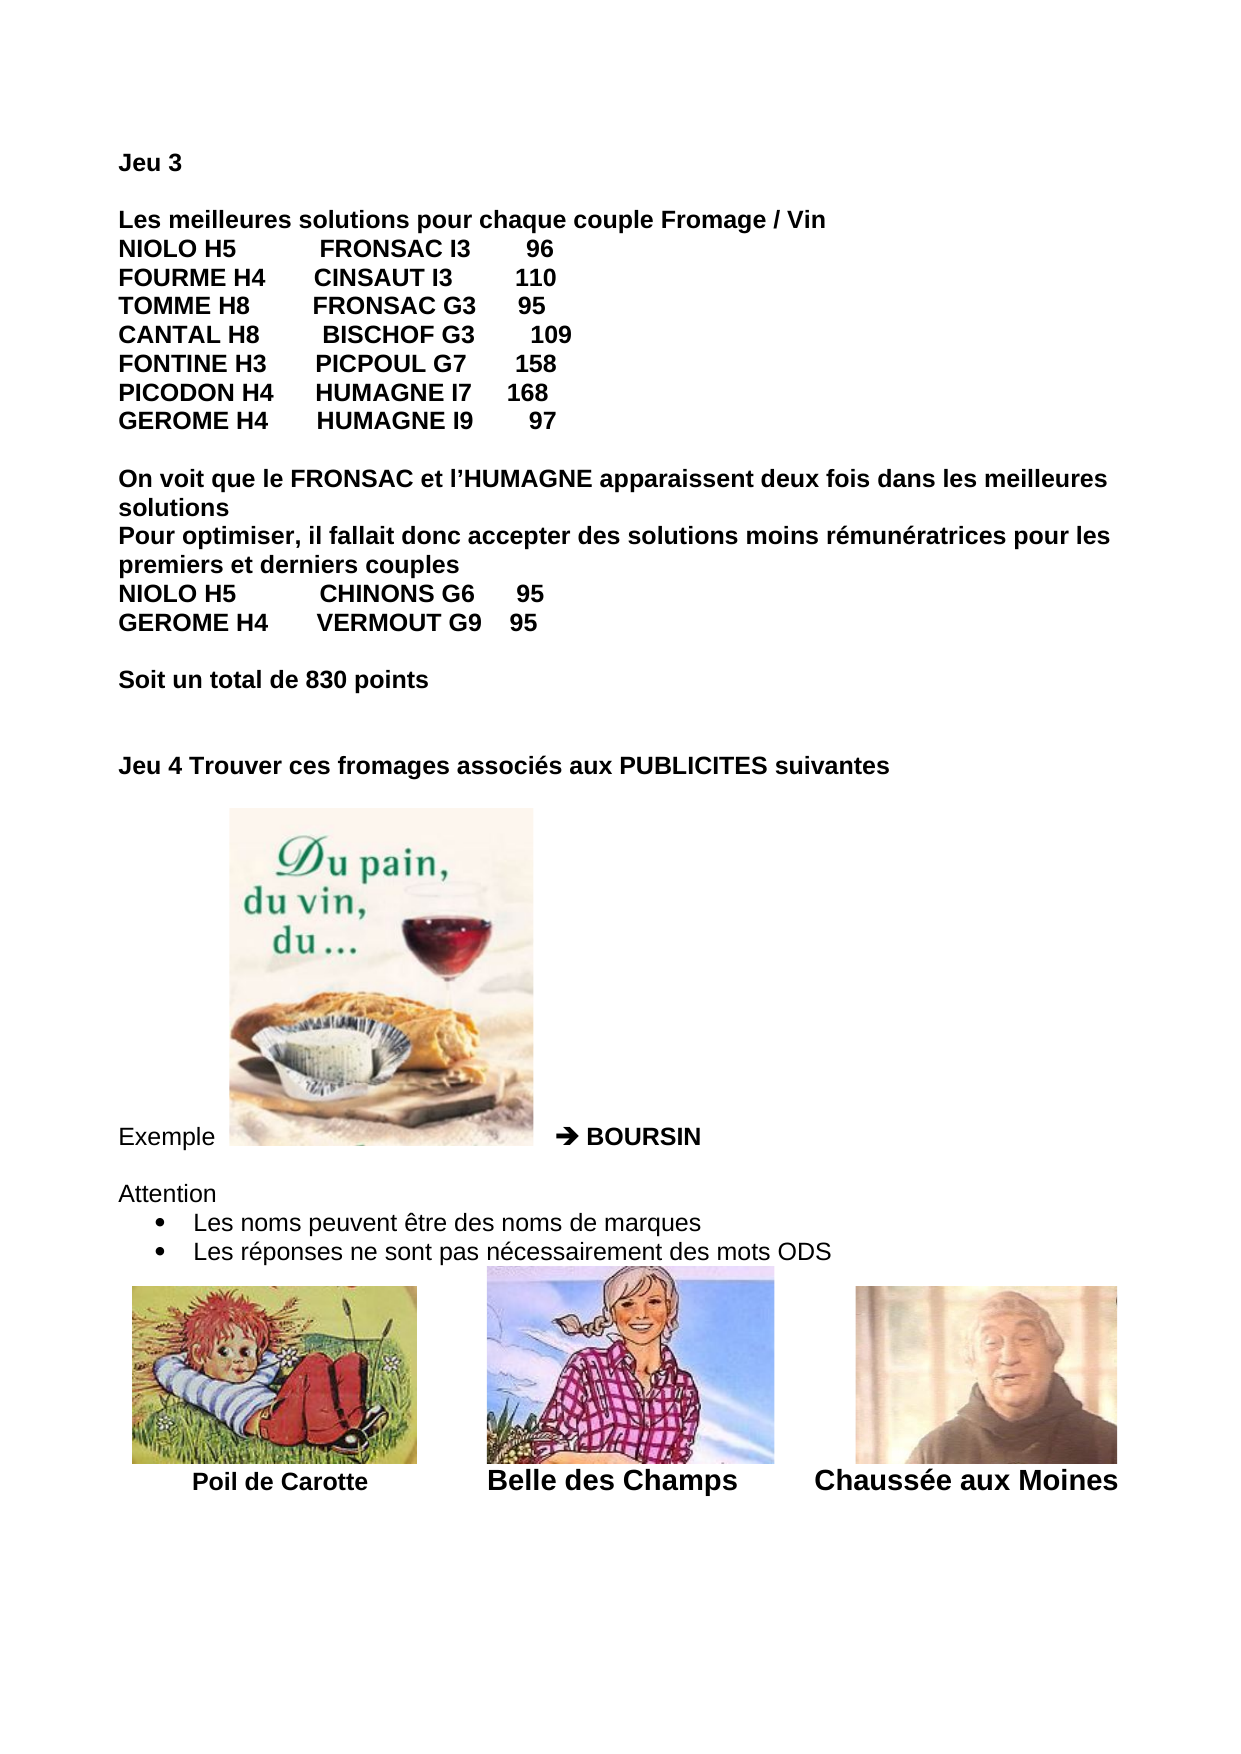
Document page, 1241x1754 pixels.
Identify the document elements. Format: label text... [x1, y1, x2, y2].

text Attention [118, 1179, 1122, 1208]
picture [855, 1286, 1118, 1464]
picture [229, 808, 534, 1146]
text NIOLO H5 FRONSAC I3 96 [118, 234, 1122, 263]
text Poil de Carotte Belle des Champs Chaussée aux Moines [118, 1463, 1122, 1497]
picture [486, 1266, 775, 1464]
text Jeu 3 [118, 148, 1122, 176]
text FOURME H4 CINSAUT I3 110 [118, 263, 1122, 291]
text TOMME H8 FRONSAC G3 95 [118, 291, 1122, 320]
list Les réponses ne sont pas nécessairement des mots ODS [156, 1237, 1122, 1266]
text PICODON H4 HUMAGNE I7 168 [118, 378, 1122, 406]
text Soit un total de 830 points [118, 665, 1122, 694]
text FONTINE H3 PICPOUL G7 158 [118, 349, 1122, 378]
text GEROME H4 HUMAGNE I9 97 [118, 406, 1122, 435]
picture [132, 1286, 417, 1464]
text Les meilleures solutions pour chaque couple Fromage / Vin [118, 205, 1122, 234]
text GEROME H4 VERMOUT G9 95 [118, 608, 1122, 636]
text Pour optimiser, il fallait donc accepter des solutions moins rémunératrices pour les premiers et derniers couples [118, 521, 1122, 579]
text CANTAL H8 BISCHOF G3 109 [118, 320, 1122, 349]
text On voit que le FRONSAC et l’HUMAGNE apparaissent deux fois dans les meilleures solutions [118, 464, 1122, 521]
text NIOLO H5 CHINONS G6 95 [118, 579, 1122, 608]
text Jeu 4 Trouver ces fromages associés aux PUBLICITES suivantes [118, 751, 1122, 780]
list Les noms peuvent être des noms de marques [156, 1208, 1122, 1237]
